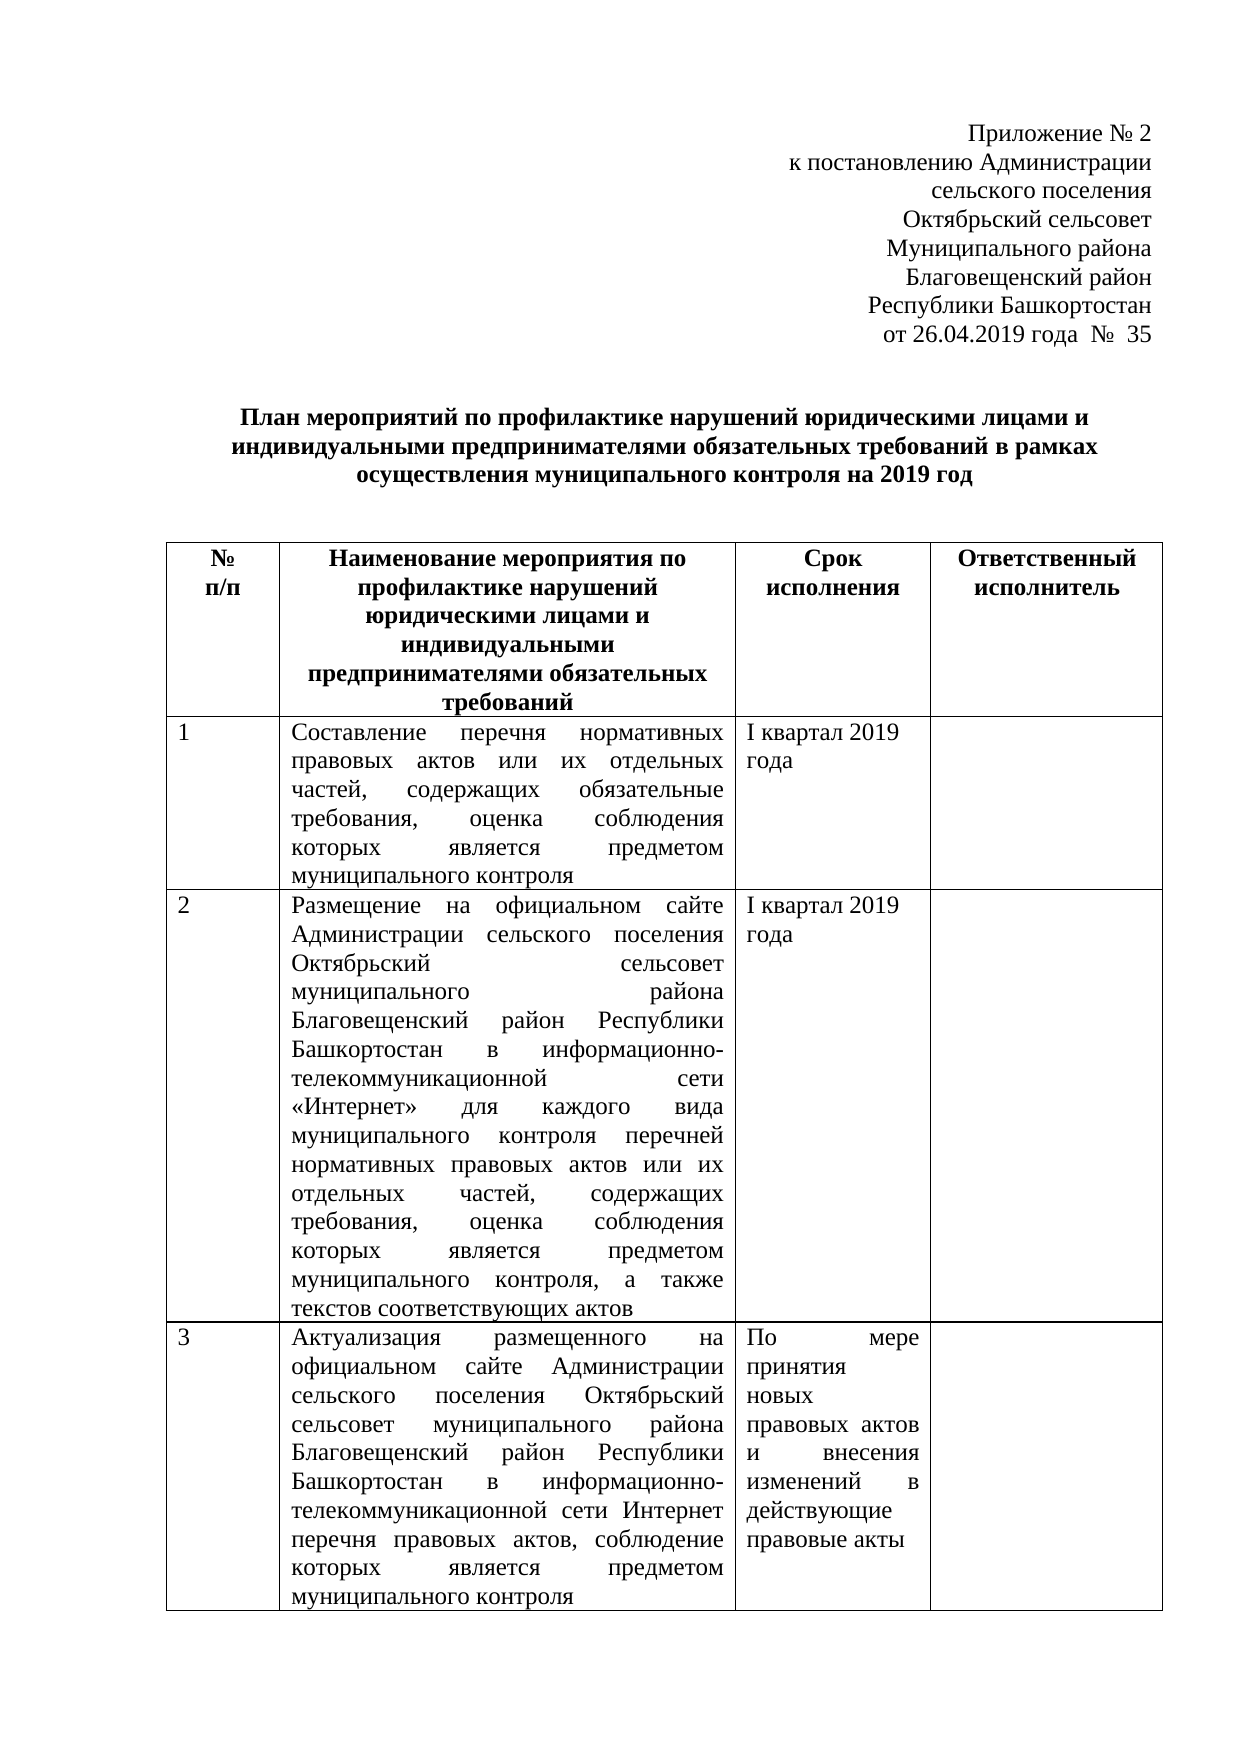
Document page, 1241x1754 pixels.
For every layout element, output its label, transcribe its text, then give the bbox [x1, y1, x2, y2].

table_header Ответственный исполнитель [931, 543, 1162, 716]
table_cell I квартал 2019 года [736, 890, 930, 1321]
text к постановлению Администрации [716, 147, 1152, 176]
table_cell 1 [167, 717, 279, 889]
text Благовещенский район [716, 262, 1152, 291]
table_header № п/п [167, 543, 279, 716]
table_header Наименование мероприятия по профилактике нарушений юридическими лицами и индивидуальными предпринимателями обязательных требований [280, 543, 735, 716]
text Приложение № 2 [716, 118, 1152, 147]
text Республики Башкортостан [716, 291, 1152, 319]
text от 26.04.2019 года № 35 [716, 319, 1152, 348]
text Муниципального района [716, 233, 1152, 262]
table_cell 2 [167, 890, 279, 1321]
table_cell I квартал 2019 года [736, 717, 930, 889]
table_cell По мере принятия новых правовых актов и внесения изменений в действующие правовые акты [736, 1323, 930, 1610]
text План мероприятий по профилактике нарушений юридическими лицами и индивидуальными предпринимателями обязательных требований в рамках осуществления муниципального контроля на 2019 год [177, 402, 1152, 488]
table_cell Актуализация размещенного на официальном сайте Администрации сельского поселения Октябрьский сельсовет муниципального района Благовещенский район Республики Башкортостан в информационно-телекоммуникационной сети Интернет перечня правовых актов, соблюдение которых является предметом муниципального контроля [280, 1323, 735, 1610]
table_cell Размещение на официальном сайте Администрации сельского поселения Октябрьский сельсовет муниципального района Благовещенский район Республики Башкортостан в информационно-телекоммуникационной сети «Интернет» для каждого вида муниципального контроля перечней нормативных правовых актов или их отдельных частей, содержащих требования, оценка соблюдения которых является предметом муниципального контроля, а также текстов соответствующих актов [280, 890, 735, 1321]
table_cell 3 [167, 1323, 279, 1610]
table_header Срок исполнения [736, 543, 930, 716]
table_cell [931, 890, 1162, 1321]
text Октябрьский сельсовет [716, 204, 1152, 233]
table_cell Составление перечня нормативных правовых актов или их отдельных частей, содержащих обязательные требования, оценка соблюдения которых является предметом муниципального контроля [280, 717, 735, 889]
table_cell [931, 1323, 1162, 1610]
text сельского поселения [716, 176, 1152, 204]
table_cell [931, 717, 1162, 889]
